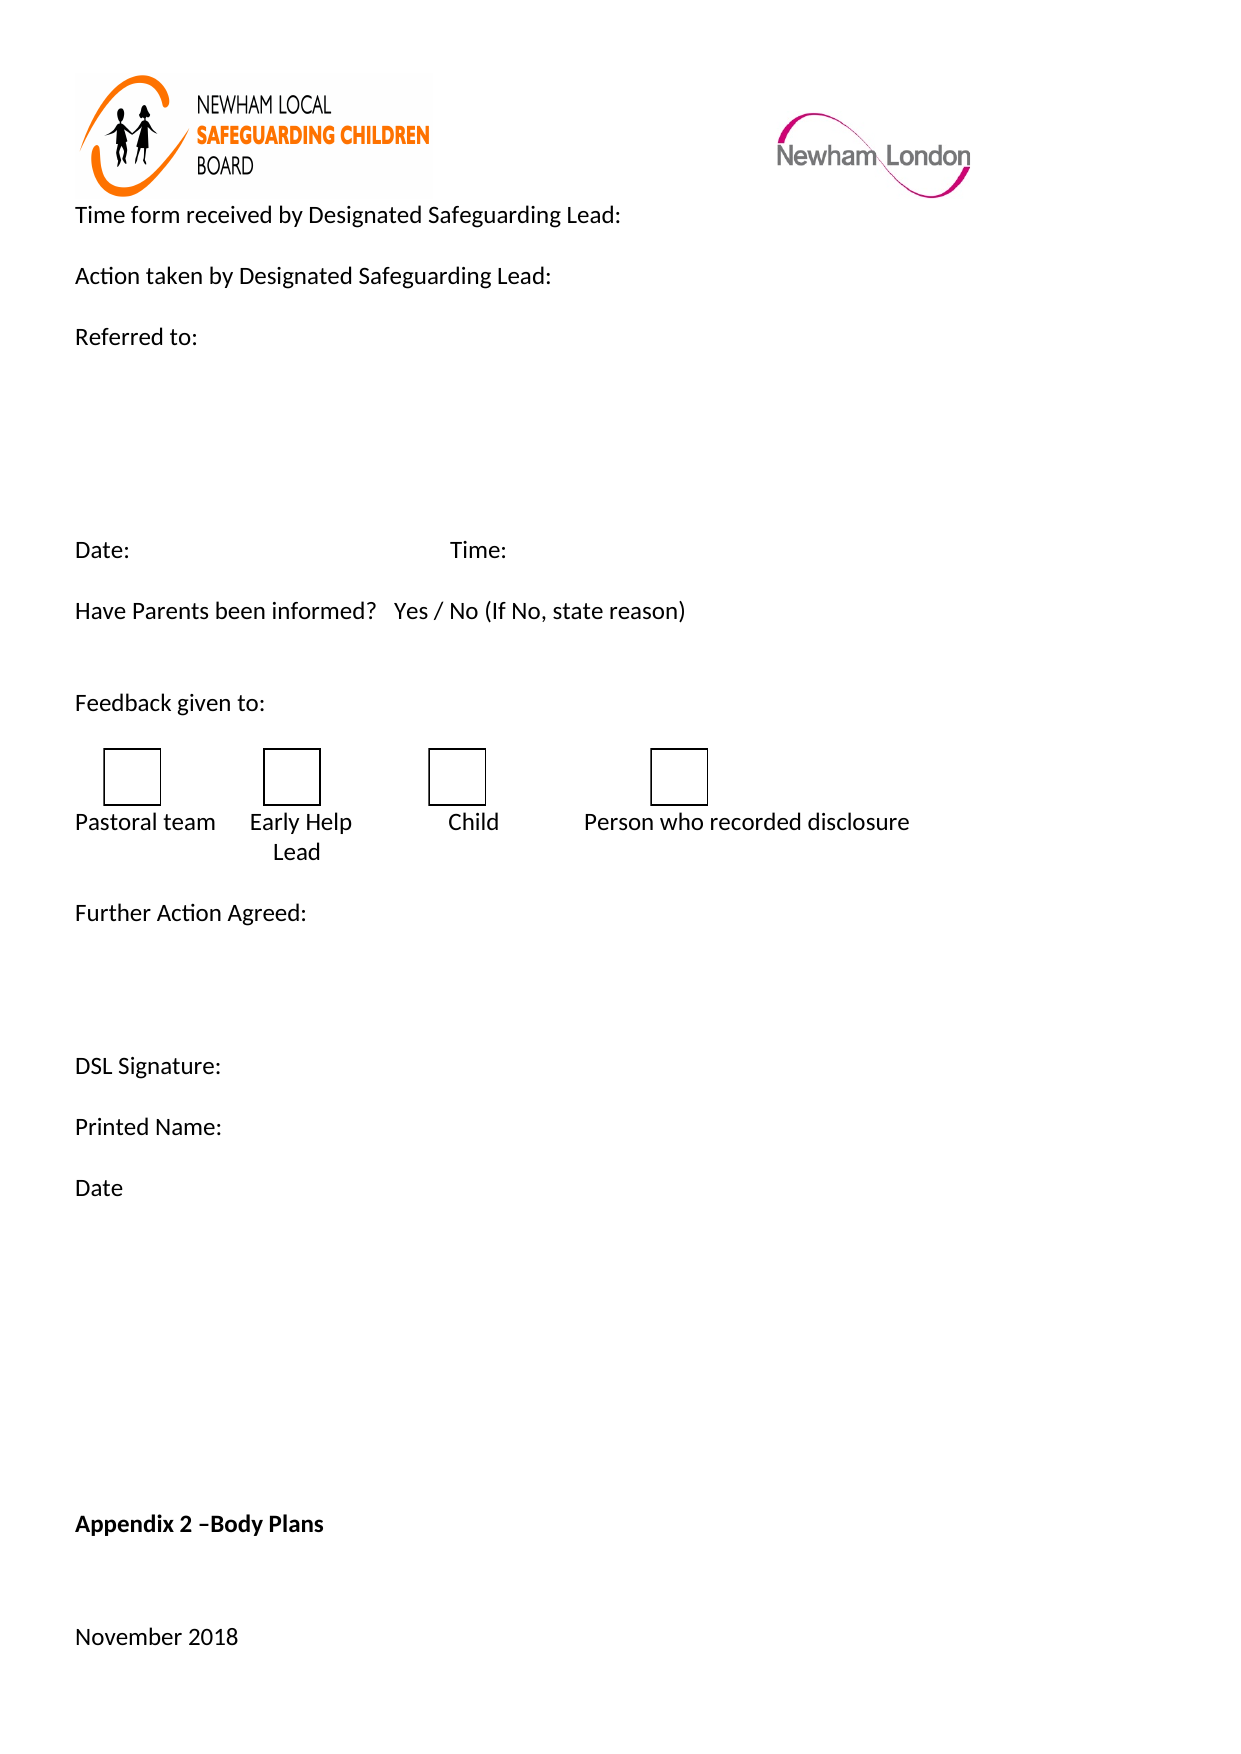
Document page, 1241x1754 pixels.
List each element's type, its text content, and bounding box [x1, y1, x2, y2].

text DSL Signature: [75, 1050, 1165, 1081]
picture [776, 111, 971, 199]
text Date: Time: [75, 534, 1165, 565]
text Referred to: [75, 321, 1165, 351]
text Action taken by Designated Safeguarding Lead: [75, 260, 1165, 290]
picture [75, 73, 433, 199]
text Feedback given to: [75, 687, 1165, 718]
text Lead [75, 836, 1165, 867]
text Pastoral team Early Help Child Person who recorded disclosure [75, 806, 1165, 836]
text Time form received by Designated Safeguarding Lead: [75, 199, 1165, 229]
text Appendix 2 –Body Plans [75, 1508, 1165, 1538]
text Have Parents been informed? Yes / No (If No, state reason) [75, 596, 1165, 626]
text Further Action Agreed: [75, 897, 1165, 928]
text Printed Name: [75, 1111, 1165, 1142]
text Date [75, 1172, 1165, 1203]
